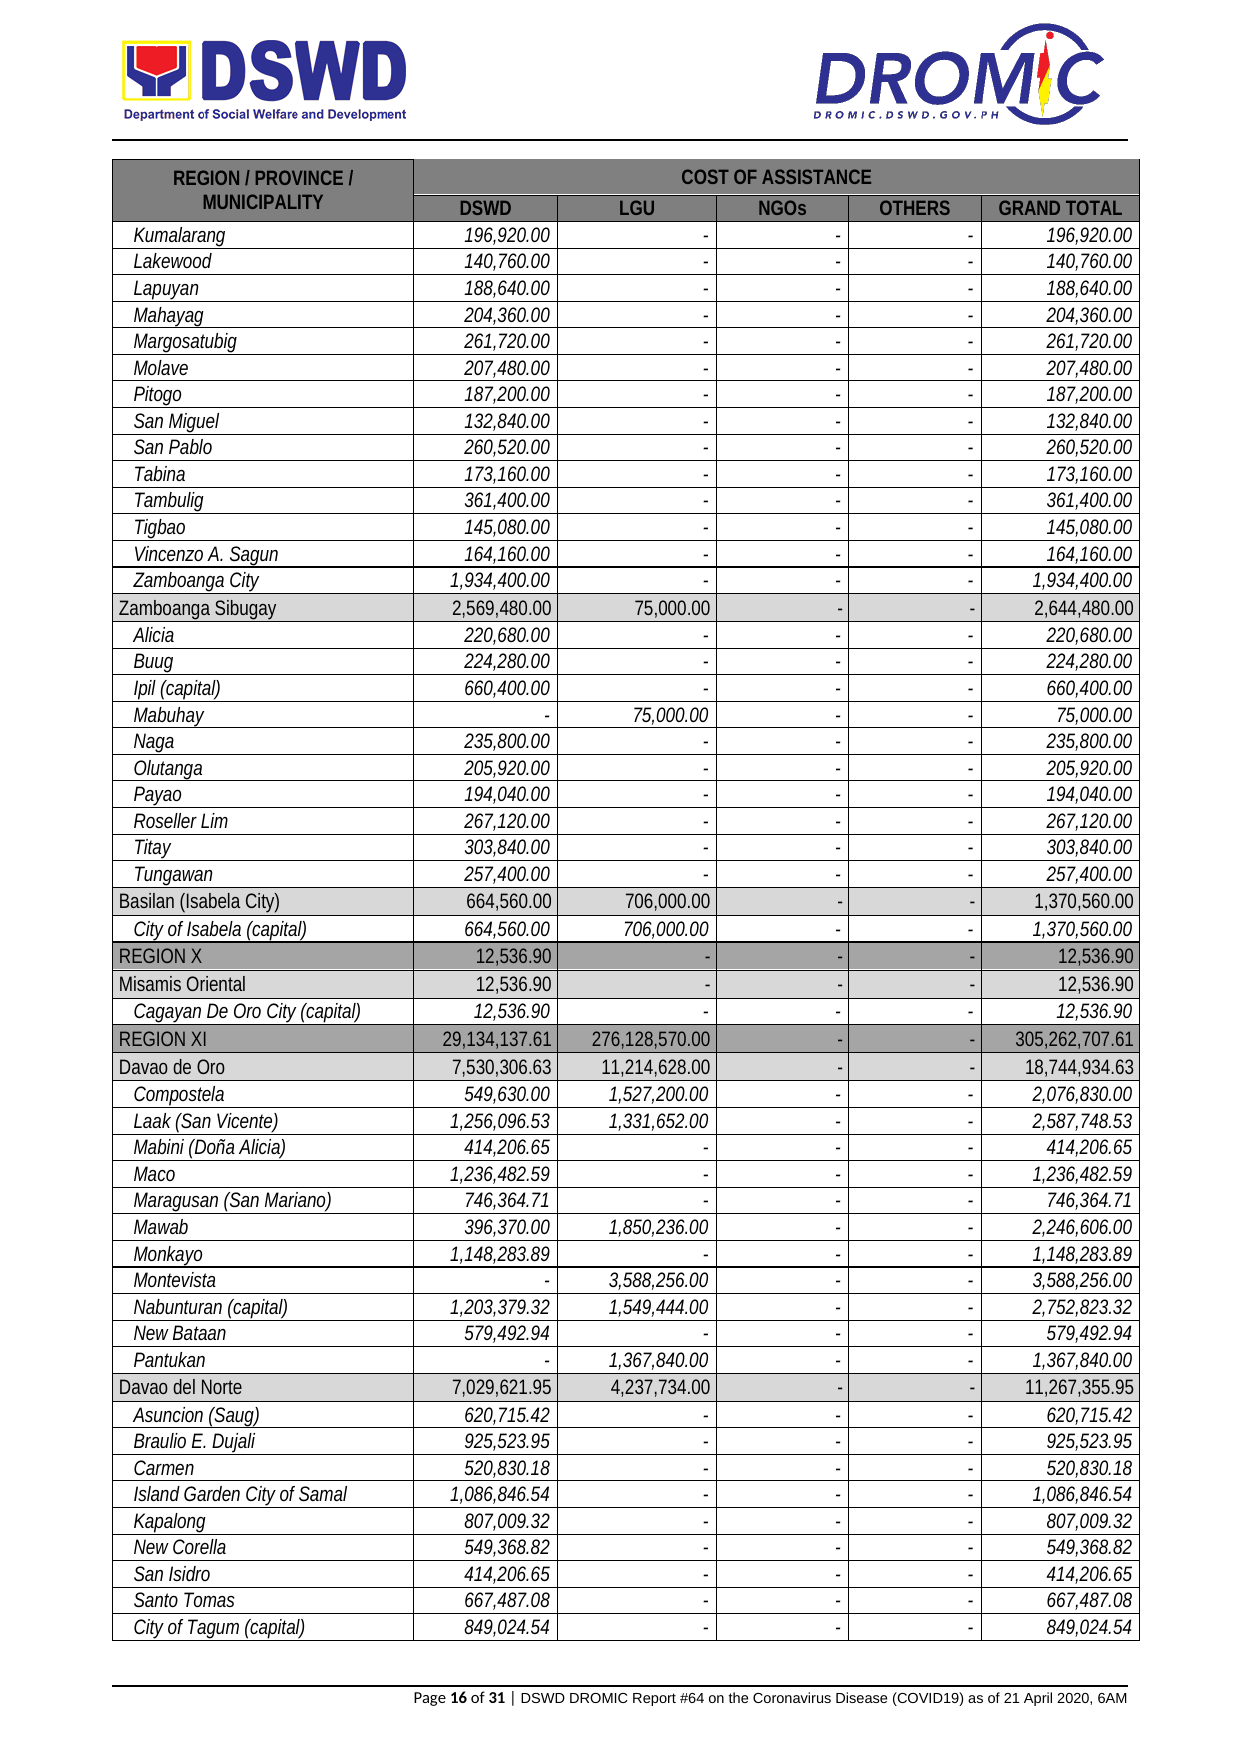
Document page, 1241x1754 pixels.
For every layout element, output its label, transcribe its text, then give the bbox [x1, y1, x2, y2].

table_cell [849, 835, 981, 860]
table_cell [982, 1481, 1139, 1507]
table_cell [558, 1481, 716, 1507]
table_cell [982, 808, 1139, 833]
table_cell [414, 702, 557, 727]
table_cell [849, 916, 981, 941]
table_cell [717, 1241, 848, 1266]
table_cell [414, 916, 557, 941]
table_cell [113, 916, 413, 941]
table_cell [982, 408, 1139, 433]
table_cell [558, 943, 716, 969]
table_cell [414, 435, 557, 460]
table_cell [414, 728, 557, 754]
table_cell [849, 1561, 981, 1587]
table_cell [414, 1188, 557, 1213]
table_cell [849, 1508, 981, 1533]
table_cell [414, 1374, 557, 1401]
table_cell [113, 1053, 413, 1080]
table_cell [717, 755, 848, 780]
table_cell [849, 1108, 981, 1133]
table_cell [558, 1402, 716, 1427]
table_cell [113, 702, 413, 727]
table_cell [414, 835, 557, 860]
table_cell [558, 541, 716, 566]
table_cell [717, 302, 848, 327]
picture [781, 23, 1133, 125]
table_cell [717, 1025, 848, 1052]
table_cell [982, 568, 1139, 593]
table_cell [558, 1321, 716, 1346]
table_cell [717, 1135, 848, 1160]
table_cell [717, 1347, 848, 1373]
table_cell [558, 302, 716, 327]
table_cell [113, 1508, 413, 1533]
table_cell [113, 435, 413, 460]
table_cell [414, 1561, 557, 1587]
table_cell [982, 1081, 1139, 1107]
picture [112, 37, 417, 125]
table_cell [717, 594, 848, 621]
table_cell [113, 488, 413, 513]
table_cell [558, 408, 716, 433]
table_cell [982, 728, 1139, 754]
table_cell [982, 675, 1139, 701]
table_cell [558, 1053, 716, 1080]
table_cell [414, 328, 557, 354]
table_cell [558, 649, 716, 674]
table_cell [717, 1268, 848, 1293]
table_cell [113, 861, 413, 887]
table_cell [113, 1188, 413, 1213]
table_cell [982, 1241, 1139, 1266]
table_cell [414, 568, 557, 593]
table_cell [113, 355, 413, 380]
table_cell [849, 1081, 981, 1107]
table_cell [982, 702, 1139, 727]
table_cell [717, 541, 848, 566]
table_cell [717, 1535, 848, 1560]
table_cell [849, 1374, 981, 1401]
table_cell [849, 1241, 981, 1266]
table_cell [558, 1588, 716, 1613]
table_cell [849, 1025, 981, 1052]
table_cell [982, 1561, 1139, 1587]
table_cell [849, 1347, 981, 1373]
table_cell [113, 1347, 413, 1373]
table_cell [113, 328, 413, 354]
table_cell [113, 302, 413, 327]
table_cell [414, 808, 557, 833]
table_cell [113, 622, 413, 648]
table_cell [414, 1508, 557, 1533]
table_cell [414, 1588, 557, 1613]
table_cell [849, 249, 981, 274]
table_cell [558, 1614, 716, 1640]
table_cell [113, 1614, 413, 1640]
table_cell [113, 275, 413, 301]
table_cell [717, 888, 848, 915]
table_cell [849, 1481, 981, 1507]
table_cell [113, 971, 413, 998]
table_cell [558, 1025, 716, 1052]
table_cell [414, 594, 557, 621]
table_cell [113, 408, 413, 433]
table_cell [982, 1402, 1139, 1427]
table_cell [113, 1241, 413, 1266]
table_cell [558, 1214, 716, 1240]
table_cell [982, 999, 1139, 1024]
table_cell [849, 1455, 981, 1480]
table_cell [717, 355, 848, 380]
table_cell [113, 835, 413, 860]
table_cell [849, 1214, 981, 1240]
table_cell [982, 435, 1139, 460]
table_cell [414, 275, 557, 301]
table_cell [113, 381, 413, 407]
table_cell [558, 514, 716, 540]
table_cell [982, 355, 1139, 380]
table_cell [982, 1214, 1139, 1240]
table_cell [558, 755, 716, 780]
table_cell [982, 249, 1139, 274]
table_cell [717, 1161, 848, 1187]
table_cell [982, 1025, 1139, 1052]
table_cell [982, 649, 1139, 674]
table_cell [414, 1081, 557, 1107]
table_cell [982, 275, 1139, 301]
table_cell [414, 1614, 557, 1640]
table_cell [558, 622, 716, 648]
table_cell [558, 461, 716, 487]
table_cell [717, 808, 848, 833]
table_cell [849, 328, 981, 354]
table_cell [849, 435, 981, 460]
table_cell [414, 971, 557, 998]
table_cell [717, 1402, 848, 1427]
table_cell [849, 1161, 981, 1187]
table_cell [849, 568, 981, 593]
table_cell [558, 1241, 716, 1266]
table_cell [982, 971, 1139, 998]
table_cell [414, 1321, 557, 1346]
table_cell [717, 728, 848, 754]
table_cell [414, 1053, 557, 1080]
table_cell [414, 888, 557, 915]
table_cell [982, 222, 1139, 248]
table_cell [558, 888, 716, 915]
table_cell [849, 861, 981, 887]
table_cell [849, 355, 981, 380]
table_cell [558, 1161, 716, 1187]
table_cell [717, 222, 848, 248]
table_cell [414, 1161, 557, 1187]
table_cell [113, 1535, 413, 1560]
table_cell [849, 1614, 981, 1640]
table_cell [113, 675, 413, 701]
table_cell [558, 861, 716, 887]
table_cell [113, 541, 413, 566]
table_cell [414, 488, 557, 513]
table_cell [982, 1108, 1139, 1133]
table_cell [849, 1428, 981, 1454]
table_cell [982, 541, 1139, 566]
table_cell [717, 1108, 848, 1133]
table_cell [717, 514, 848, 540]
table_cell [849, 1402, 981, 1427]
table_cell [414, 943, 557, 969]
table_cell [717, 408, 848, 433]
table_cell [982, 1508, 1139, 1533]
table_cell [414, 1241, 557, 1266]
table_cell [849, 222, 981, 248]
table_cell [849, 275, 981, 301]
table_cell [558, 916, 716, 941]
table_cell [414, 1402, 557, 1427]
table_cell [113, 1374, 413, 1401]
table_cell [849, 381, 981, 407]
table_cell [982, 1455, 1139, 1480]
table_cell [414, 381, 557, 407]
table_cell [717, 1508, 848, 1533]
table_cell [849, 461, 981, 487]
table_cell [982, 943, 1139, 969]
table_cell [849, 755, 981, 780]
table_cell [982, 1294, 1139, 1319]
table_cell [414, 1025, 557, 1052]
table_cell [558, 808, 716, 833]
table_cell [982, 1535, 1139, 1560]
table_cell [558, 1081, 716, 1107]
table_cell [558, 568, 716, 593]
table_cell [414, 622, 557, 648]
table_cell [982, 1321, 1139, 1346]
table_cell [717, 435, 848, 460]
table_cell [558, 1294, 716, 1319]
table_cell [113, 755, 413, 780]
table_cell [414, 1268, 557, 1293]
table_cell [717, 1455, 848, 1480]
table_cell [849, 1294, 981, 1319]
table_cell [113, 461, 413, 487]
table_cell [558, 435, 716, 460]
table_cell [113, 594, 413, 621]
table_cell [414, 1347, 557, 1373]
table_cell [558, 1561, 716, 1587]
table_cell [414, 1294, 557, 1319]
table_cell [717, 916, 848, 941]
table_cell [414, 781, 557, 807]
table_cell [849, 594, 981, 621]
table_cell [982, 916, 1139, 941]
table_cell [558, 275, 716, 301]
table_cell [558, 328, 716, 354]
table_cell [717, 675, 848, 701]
table_cell LGU [558, 196, 716, 221]
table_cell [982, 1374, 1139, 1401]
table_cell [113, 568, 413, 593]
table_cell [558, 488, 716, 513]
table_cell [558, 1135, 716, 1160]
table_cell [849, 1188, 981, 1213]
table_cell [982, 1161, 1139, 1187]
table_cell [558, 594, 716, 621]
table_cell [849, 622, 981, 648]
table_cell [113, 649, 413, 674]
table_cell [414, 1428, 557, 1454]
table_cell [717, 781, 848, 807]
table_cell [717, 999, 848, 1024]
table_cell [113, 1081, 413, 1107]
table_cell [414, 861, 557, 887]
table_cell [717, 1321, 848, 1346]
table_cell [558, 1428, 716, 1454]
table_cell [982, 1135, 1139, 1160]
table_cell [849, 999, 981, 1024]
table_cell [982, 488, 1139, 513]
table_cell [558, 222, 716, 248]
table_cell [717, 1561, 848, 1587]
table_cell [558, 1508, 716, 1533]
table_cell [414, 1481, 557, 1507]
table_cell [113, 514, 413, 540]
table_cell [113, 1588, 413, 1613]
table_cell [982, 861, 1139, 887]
table_header REGION / PROVINCE / MUNICIPALITY [113, 160, 413, 221]
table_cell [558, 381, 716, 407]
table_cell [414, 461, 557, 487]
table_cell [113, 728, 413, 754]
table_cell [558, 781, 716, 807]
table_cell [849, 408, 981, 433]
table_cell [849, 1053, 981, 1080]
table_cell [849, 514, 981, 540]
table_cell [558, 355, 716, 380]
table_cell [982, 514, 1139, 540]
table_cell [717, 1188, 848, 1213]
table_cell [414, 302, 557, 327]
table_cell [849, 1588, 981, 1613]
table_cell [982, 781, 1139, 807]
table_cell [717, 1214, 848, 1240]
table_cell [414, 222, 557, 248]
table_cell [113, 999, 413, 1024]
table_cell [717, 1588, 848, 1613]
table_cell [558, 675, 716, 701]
table_header COST OF ASSISTANCE [414, 159, 1139, 194]
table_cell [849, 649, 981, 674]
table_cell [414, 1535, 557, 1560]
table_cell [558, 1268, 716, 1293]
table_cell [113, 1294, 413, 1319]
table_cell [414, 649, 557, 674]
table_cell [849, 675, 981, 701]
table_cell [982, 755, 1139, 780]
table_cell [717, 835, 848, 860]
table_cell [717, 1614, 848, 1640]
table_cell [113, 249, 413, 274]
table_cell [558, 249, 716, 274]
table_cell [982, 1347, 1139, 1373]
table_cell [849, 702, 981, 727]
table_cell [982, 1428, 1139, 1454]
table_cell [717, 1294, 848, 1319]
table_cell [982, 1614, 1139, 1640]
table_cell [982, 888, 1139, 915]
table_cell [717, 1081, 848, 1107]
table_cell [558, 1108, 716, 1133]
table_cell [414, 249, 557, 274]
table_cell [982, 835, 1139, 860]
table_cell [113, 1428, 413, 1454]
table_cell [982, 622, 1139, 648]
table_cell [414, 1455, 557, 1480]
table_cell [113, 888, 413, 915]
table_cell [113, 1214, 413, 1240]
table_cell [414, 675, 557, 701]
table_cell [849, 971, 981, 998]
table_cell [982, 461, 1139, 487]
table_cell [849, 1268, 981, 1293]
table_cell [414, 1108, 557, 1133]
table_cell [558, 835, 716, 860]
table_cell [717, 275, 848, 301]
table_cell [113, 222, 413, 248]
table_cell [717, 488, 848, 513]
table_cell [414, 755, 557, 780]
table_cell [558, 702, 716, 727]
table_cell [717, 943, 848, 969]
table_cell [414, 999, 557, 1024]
table_cell OTHERS [849, 196, 981, 221]
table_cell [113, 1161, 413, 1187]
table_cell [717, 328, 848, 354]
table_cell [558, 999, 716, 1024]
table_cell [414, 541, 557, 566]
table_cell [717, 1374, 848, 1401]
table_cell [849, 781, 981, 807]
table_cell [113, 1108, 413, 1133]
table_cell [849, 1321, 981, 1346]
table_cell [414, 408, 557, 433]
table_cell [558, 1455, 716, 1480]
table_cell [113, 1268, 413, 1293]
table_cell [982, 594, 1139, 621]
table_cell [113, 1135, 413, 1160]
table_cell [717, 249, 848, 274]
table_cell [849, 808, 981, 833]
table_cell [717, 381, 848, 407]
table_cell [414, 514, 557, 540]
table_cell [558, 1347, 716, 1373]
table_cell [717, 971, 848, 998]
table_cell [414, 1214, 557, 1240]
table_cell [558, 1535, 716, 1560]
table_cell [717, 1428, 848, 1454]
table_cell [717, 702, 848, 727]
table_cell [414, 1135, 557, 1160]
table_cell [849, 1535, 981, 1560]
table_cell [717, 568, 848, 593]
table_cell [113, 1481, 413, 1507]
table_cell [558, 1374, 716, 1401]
table_cell NGOs [717, 196, 848, 221]
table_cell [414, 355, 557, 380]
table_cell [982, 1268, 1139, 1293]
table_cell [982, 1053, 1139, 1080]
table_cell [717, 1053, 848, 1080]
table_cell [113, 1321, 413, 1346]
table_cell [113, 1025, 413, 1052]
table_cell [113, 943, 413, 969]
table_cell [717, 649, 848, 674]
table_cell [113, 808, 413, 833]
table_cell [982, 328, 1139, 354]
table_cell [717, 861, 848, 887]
table_cell GRAND TOTAL [982, 196, 1139, 221]
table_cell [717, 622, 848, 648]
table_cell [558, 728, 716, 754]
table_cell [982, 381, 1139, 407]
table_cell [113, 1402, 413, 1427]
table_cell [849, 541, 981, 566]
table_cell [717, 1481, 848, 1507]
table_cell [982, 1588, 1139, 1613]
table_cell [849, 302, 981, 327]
table_cell DSWD [414, 196, 557, 221]
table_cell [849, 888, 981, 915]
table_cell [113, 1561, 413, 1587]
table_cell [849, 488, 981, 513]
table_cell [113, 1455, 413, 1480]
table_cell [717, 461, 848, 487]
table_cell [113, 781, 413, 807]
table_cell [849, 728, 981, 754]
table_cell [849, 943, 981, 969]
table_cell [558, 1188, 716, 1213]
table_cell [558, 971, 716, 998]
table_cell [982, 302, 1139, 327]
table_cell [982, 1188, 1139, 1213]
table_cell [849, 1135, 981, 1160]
